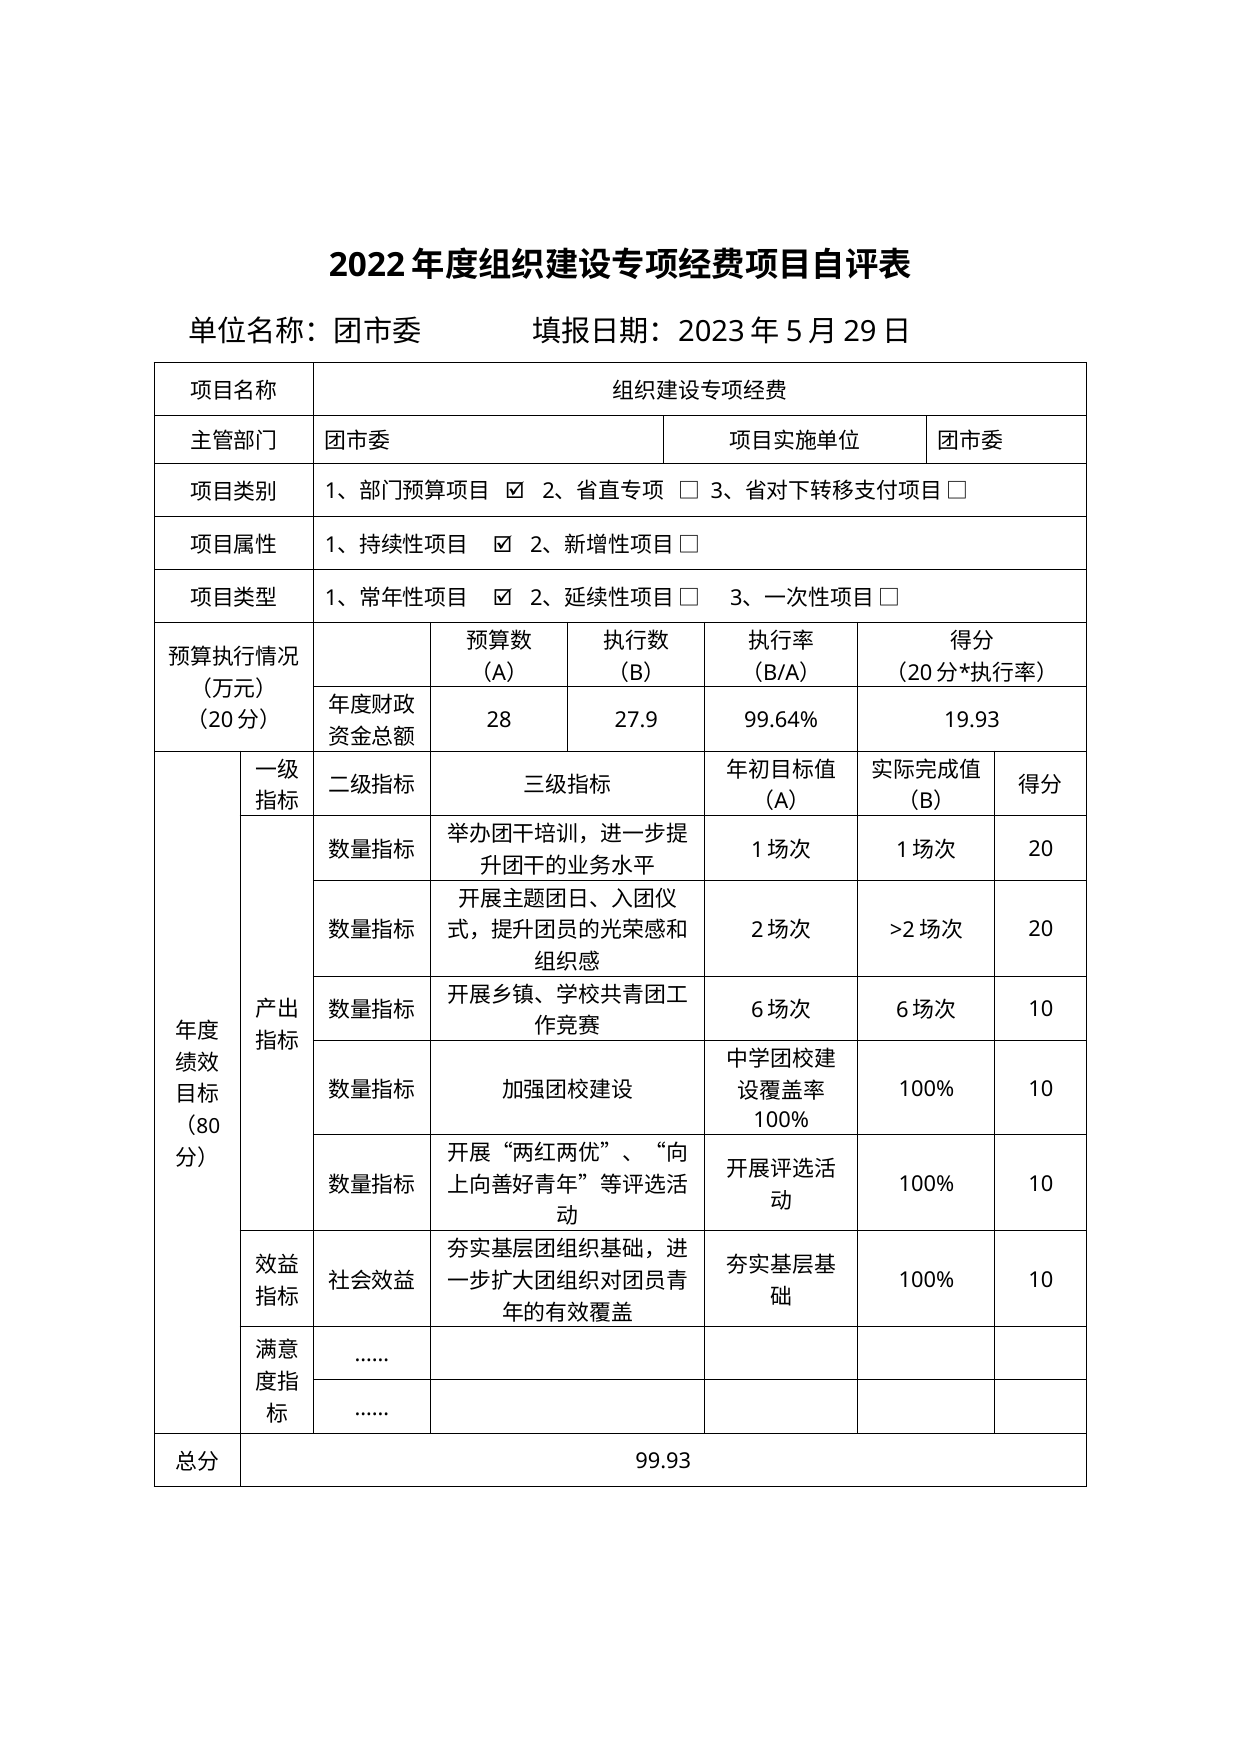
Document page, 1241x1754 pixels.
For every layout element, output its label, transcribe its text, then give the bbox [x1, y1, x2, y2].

table_cell 100% [858, 1135, 994, 1230]
table_cell 数量指标 [314, 1041, 430, 1134]
table_cell 中学团校建设覆盖率100% [705, 1041, 857, 1134]
table_cell 数量指标 [314, 1135, 430, 1230]
table_cell 99.93 [241, 1434, 1086, 1486]
table_cell 项目实施单位 [664, 416, 926, 462]
table_cell 执行数（B） [568, 623, 704, 686]
table_cell 开展乡镇、学校共青团工作竞赛 [431, 977, 704, 1040]
table_cell 预算数（A） [431, 623, 567, 686]
table_cell 1场次 [705, 816, 857, 879]
table_cell 团市委 [314, 416, 663, 462]
table_cell 开展“两红两优”、“向上向善好青年”等评选活动 [431, 1135, 704, 1230]
table_cell 100% [858, 1231, 994, 1326]
table_cell 10 [995, 977, 1086, 1040]
table_cell 项目属性 [155, 517, 313, 569]
table_cell [858, 1380, 994, 1432]
table_cell [431, 1327, 704, 1379]
text 2022年度组织建设专项经费项目自评表 [188, 229, 1052, 295]
table_cell 10 [995, 1135, 1086, 1230]
table_cell 开展主题团日、入团仪式，提升团员的光荣感和组织感 [431, 881, 704, 976]
table_cell [314, 623, 430, 686]
table_cell 数量指标 [314, 977, 430, 1040]
text 单位名称：团市委 填报日期：2023年5月29日 [188, 295, 1052, 362]
table_cell 10 [995, 1041, 1086, 1134]
table_cell [858, 1327, 994, 1379]
table_cell 夯实基层基础 [705, 1231, 857, 1326]
table_cell 19.93 [858, 687, 1086, 751]
table_cell 产出指标 [241, 816, 313, 1230]
table_cell 1、持续性项目 2、新增性项目 □ [314, 517, 1086, 569]
table_cell 团市委 [927, 416, 1086, 462]
table_cell 夯实基层团组织基础，进一步扩大团组织对团员青年的有效覆盖 [431, 1231, 704, 1326]
table_cell 数量指标 [314, 881, 430, 976]
table_cell 项目类型 [155, 570, 313, 622]
table_cell 得分 （20分*执行率） [858, 623, 1086, 686]
table_cell 6场次 [858, 977, 994, 1040]
table_header 组织建设专项经费 [314, 363, 1086, 415]
table_cell 99.64% [705, 687, 857, 751]
table_cell 1场次 [858, 816, 994, 879]
table_cell 年度绩效目标 （80分） [155, 752, 240, 1432]
table_cell 100% [858, 1041, 994, 1134]
table_cell [995, 1327, 1086, 1379]
table_cell 10 [995, 1231, 1086, 1326]
table_cell 满意度指标 [241, 1327, 313, 1432]
table_cell 20 [995, 816, 1086, 879]
table_cell 项目类别 [155, 464, 313, 516]
table_cell [705, 1327, 857, 1379]
table_header 项目名称 [155, 363, 313, 415]
table_cell 二级指标 [314, 752, 430, 815]
table_cell 效益指标 [241, 1231, 313, 1326]
table_cell 数量指标 [314, 816, 430, 879]
table_cell 加强团校建设 [431, 1041, 704, 1134]
table_cell 举办团干培训，进一步提升团干的业务水平 [431, 816, 704, 879]
table_cell 年初目标值（A） [705, 752, 857, 815]
table_cell 年度财政资金总额 [314, 687, 430, 751]
table_cell [995, 1380, 1086, 1432]
table_cell 预算执行情况（万元） （20分） [155, 623, 313, 751]
table_cell >2场次 [858, 881, 994, 976]
table_cell 一级指标 [241, 752, 313, 815]
table_cell 6场次 [705, 977, 857, 1040]
table_cell 1、部门预算项目 2、省直专项 □ 3、省对下转移支付项目 □ [314, 464, 1086, 516]
table_cell [431, 1380, 704, 1432]
table_cell 开展评选活动 [705, 1135, 857, 1230]
table_cell 2场次 [705, 881, 857, 976]
table_cell 总分 [155, 1434, 240, 1486]
table_cell 执行率（B/A） [705, 623, 857, 686]
table_cell [705, 1380, 857, 1432]
table_cell …… [314, 1380, 430, 1432]
table_cell 28 [431, 687, 567, 751]
table_cell 三级指标 [431, 752, 704, 815]
table_cell 20 [995, 881, 1086, 976]
table_cell 实际完成值（B） [858, 752, 994, 815]
table_cell 27.9 [568, 687, 704, 751]
table_cell 主管部门 [155, 416, 313, 462]
table_cell …… [314, 1327, 430, 1379]
table_cell 社会效益 [314, 1231, 430, 1326]
table_cell 1、常年性项目 2、延续性项目 □ 3、一次性项目 □ [314, 570, 1086, 622]
table_cell 得分 [995, 752, 1086, 815]
